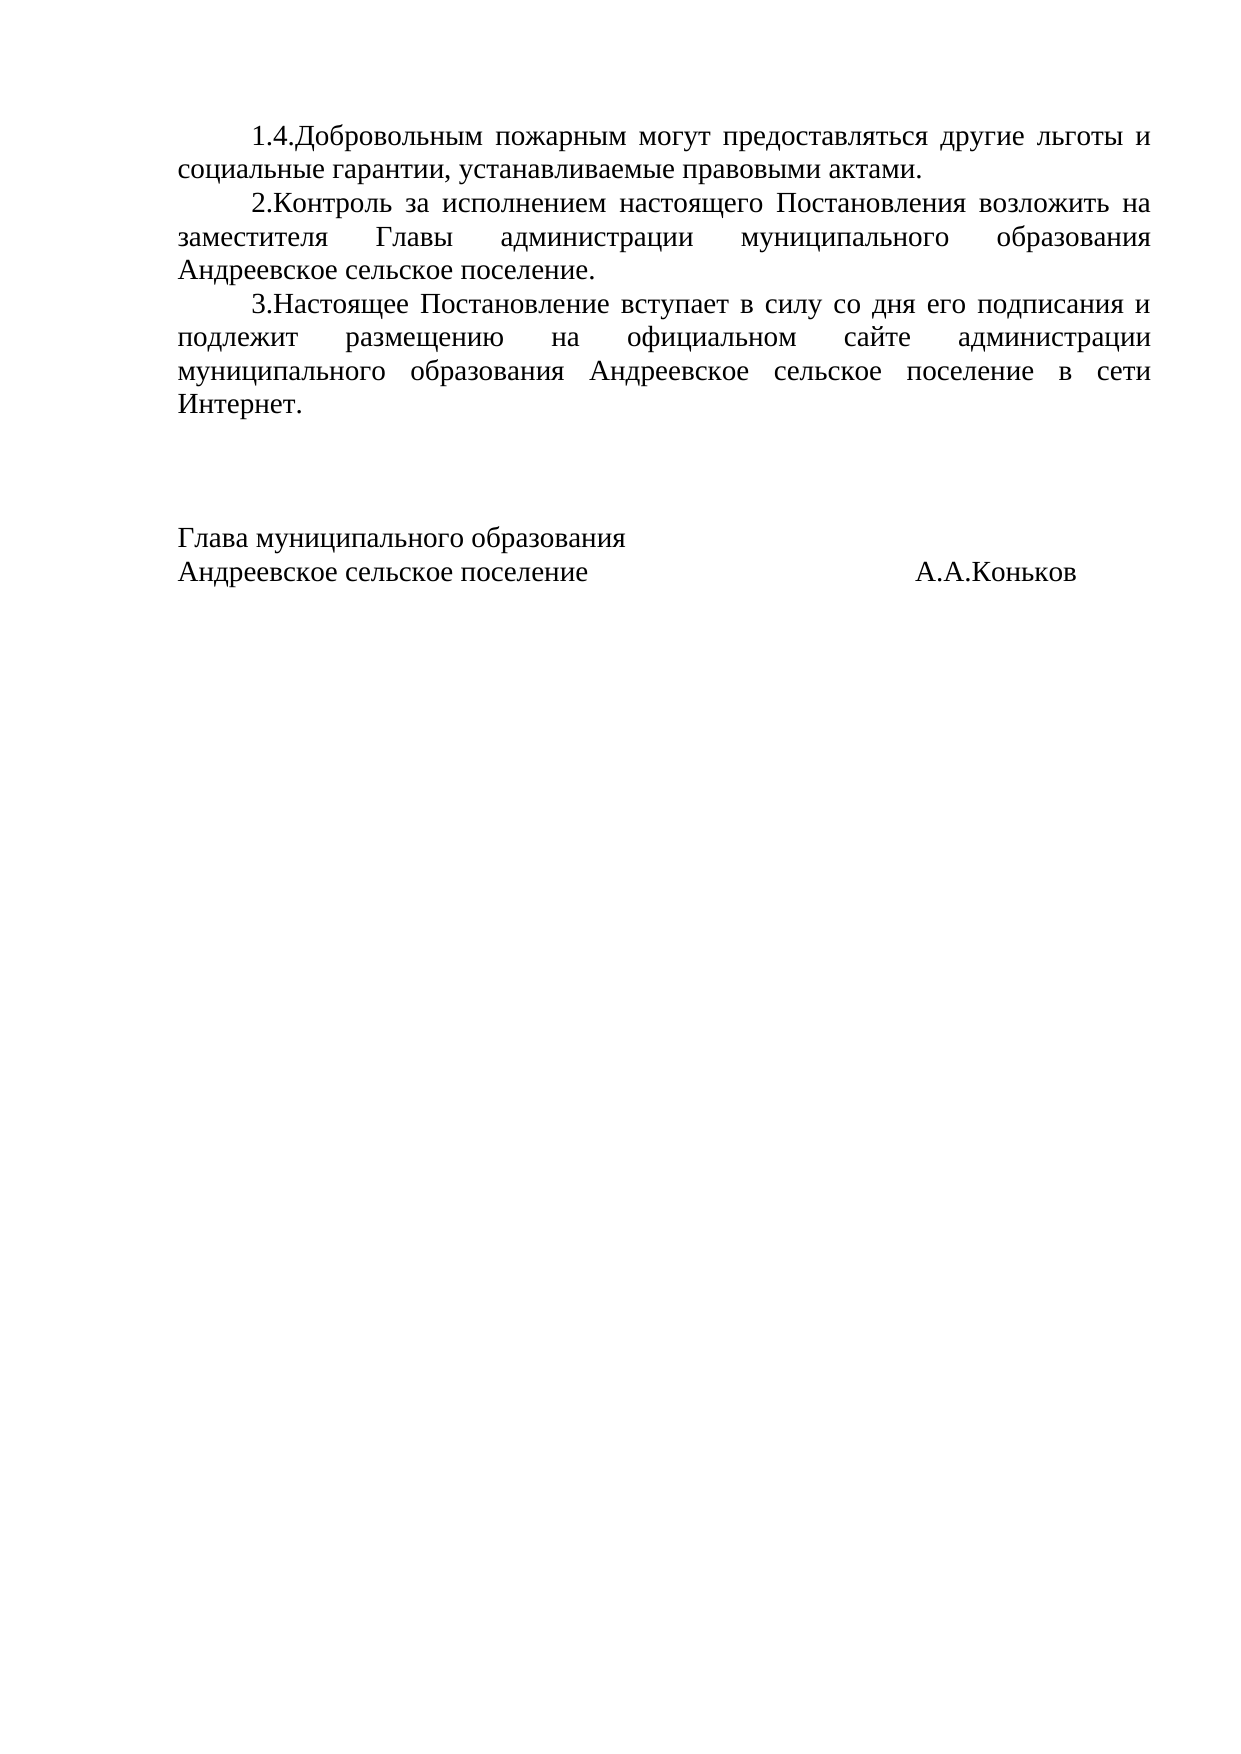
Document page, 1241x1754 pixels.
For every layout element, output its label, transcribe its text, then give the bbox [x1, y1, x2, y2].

text 1.4.Добровольным пожарным могут предоставляться другие льготы и социальные гарантии, устанавливаемые правовыми актами. [177, 118, 1152, 185]
text 2.Контроль за исполнением настоящего Постановления возложить на заместителя Главы администрации муниципального образования Андреевское сельское поселение. [177, 185, 1152, 286]
text Глава муниципального образования [177, 521, 1152, 554]
text 3.Настоящее Постановление вступает в силу со дня его подписания и подлежит размещению на официальном сайте администрации муниципального образования Андреевское сельское поселение в сети Интернет. [177, 286, 1152, 420]
text Андреевское сельское поселение А.А.Коньков [177, 554, 1152, 588]
